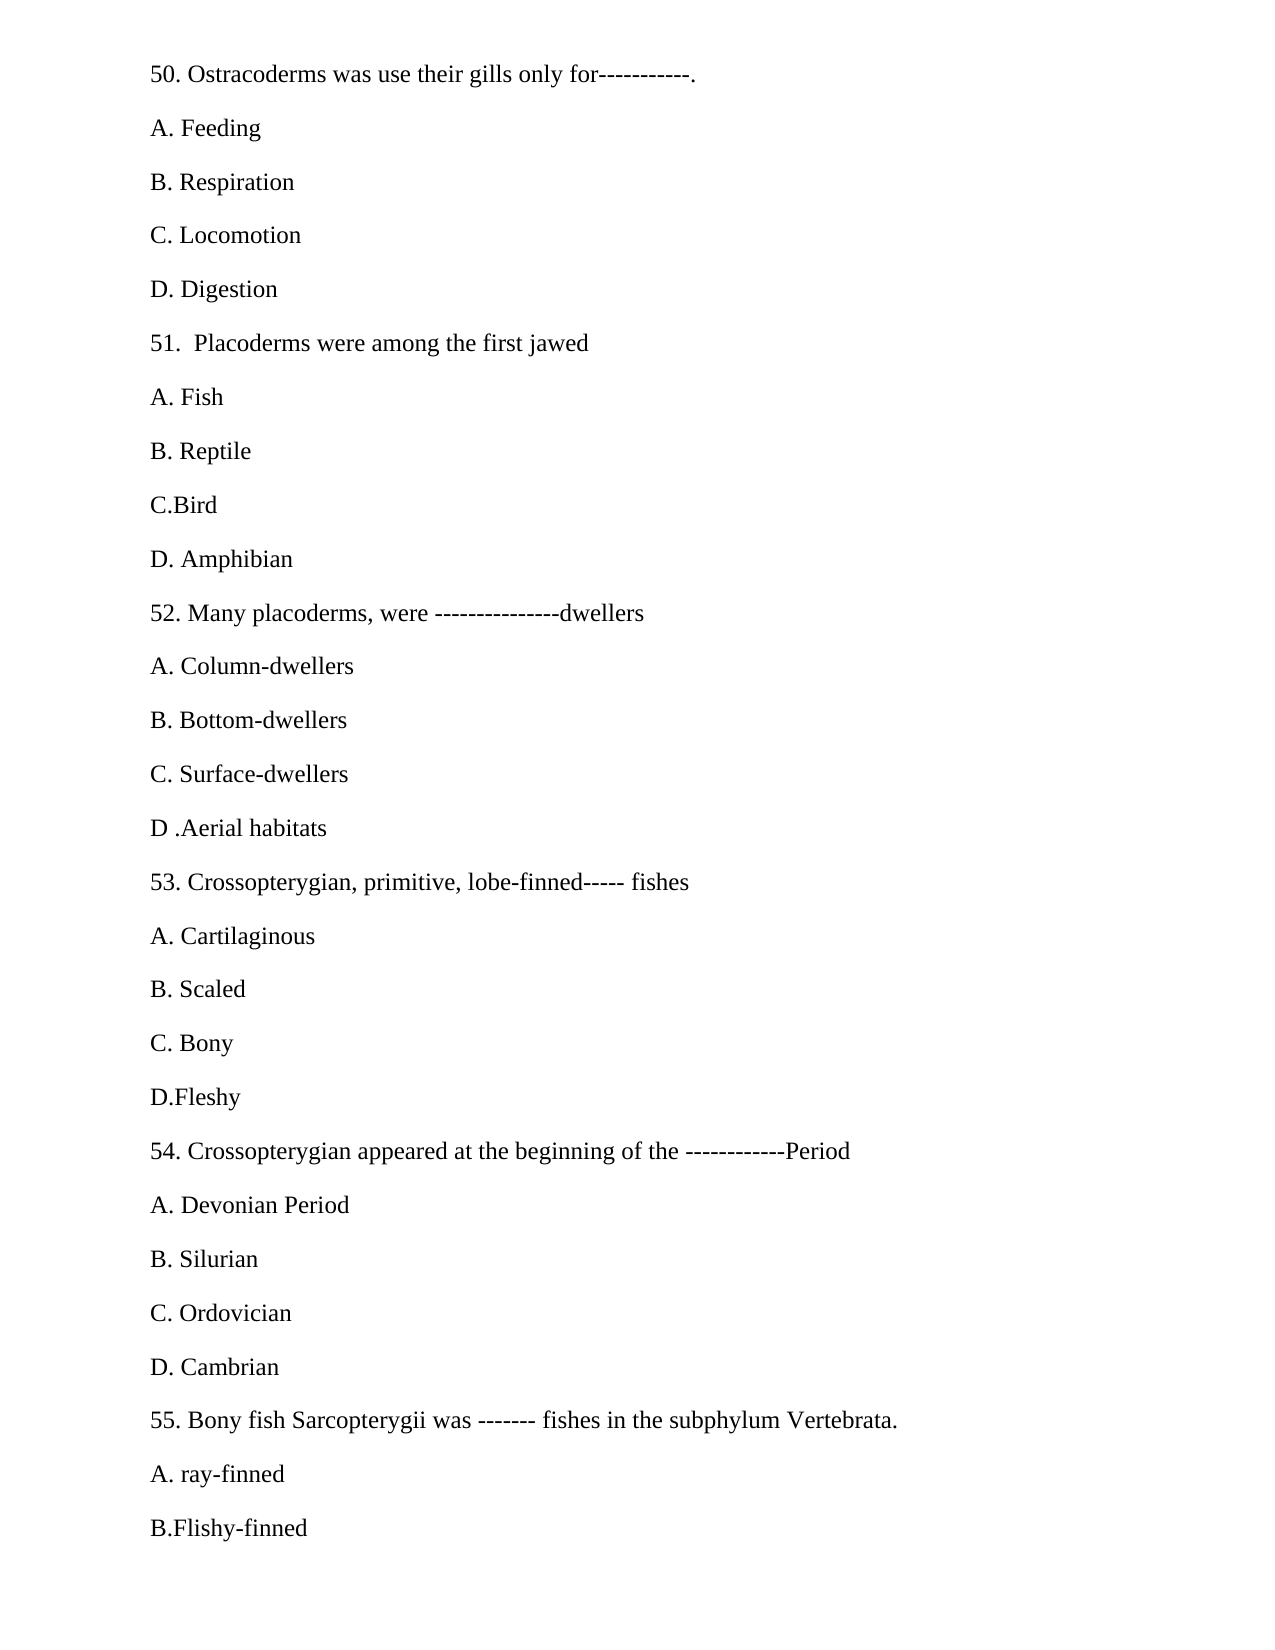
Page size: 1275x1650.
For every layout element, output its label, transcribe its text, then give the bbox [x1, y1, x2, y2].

text 52. Many placoderms, were ---------------dwellers [150, 598, 1125, 626]
text D. Cambrian [150, 1352, 1125, 1380]
text B. Bottom-dwellers [150, 705, 1125, 734]
text A. Feeding [150, 113, 1125, 142]
text 54. Crossopterygian appeared at the beginning of the ------------Period [150, 1136, 1125, 1165]
text A. Cartilaginous [150, 921, 1125, 949]
text D .Aerial habitats [150, 813, 1125, 842]
text A. ray-finned [150, 1459, 1125, 1488]
text C. Surface-dwellers [150, 759, 1125, 788]
text C. Locomotion [150, 221, 1125, 249]
text A. Column-dwellers [150, 651, 1125, 680]
text C. Bony [150, 1028, 1125, 1057]
text D. Amphibian [150, 544, 1125, 572]
text D. Digestion [150, 274, 1125, 303]
text C. Ordovician [150, 1298, 1125, 1326]
text 51. Placoderms were among the first jawed [150, 328, 1125, 357]
text D.Fleshy [150, 1082, 1125, 1111]
text A. Devonian Period [150, 1190, 1125, 1219]
text 50. Ostracoderms was use their gills only for-----------. [150, 59, 1125, 88]
text A. Fish [150, 382, 1125, 411]
text C.Bird [150, 490, 1125, 519]
text 55. Bony fish Sarcopterygii was ------- fishes in the subphylum Vertebrata. [150, 1405, 1125, 1434]
text B. Respiration [150, 167, 1125, 196]
text B. Scaled [150, 974, 1125, 1003]
text B.Flishy-finned [150, 1513, 1125, 1542]
text B. Reptile [150, 436, 1125, 465]
text B. Silurian [150, 1244, 1125, 1273]
text 53. Crossopterygian, primitive, lobe-finned----- fishes [150, 867, 1125, 896]
